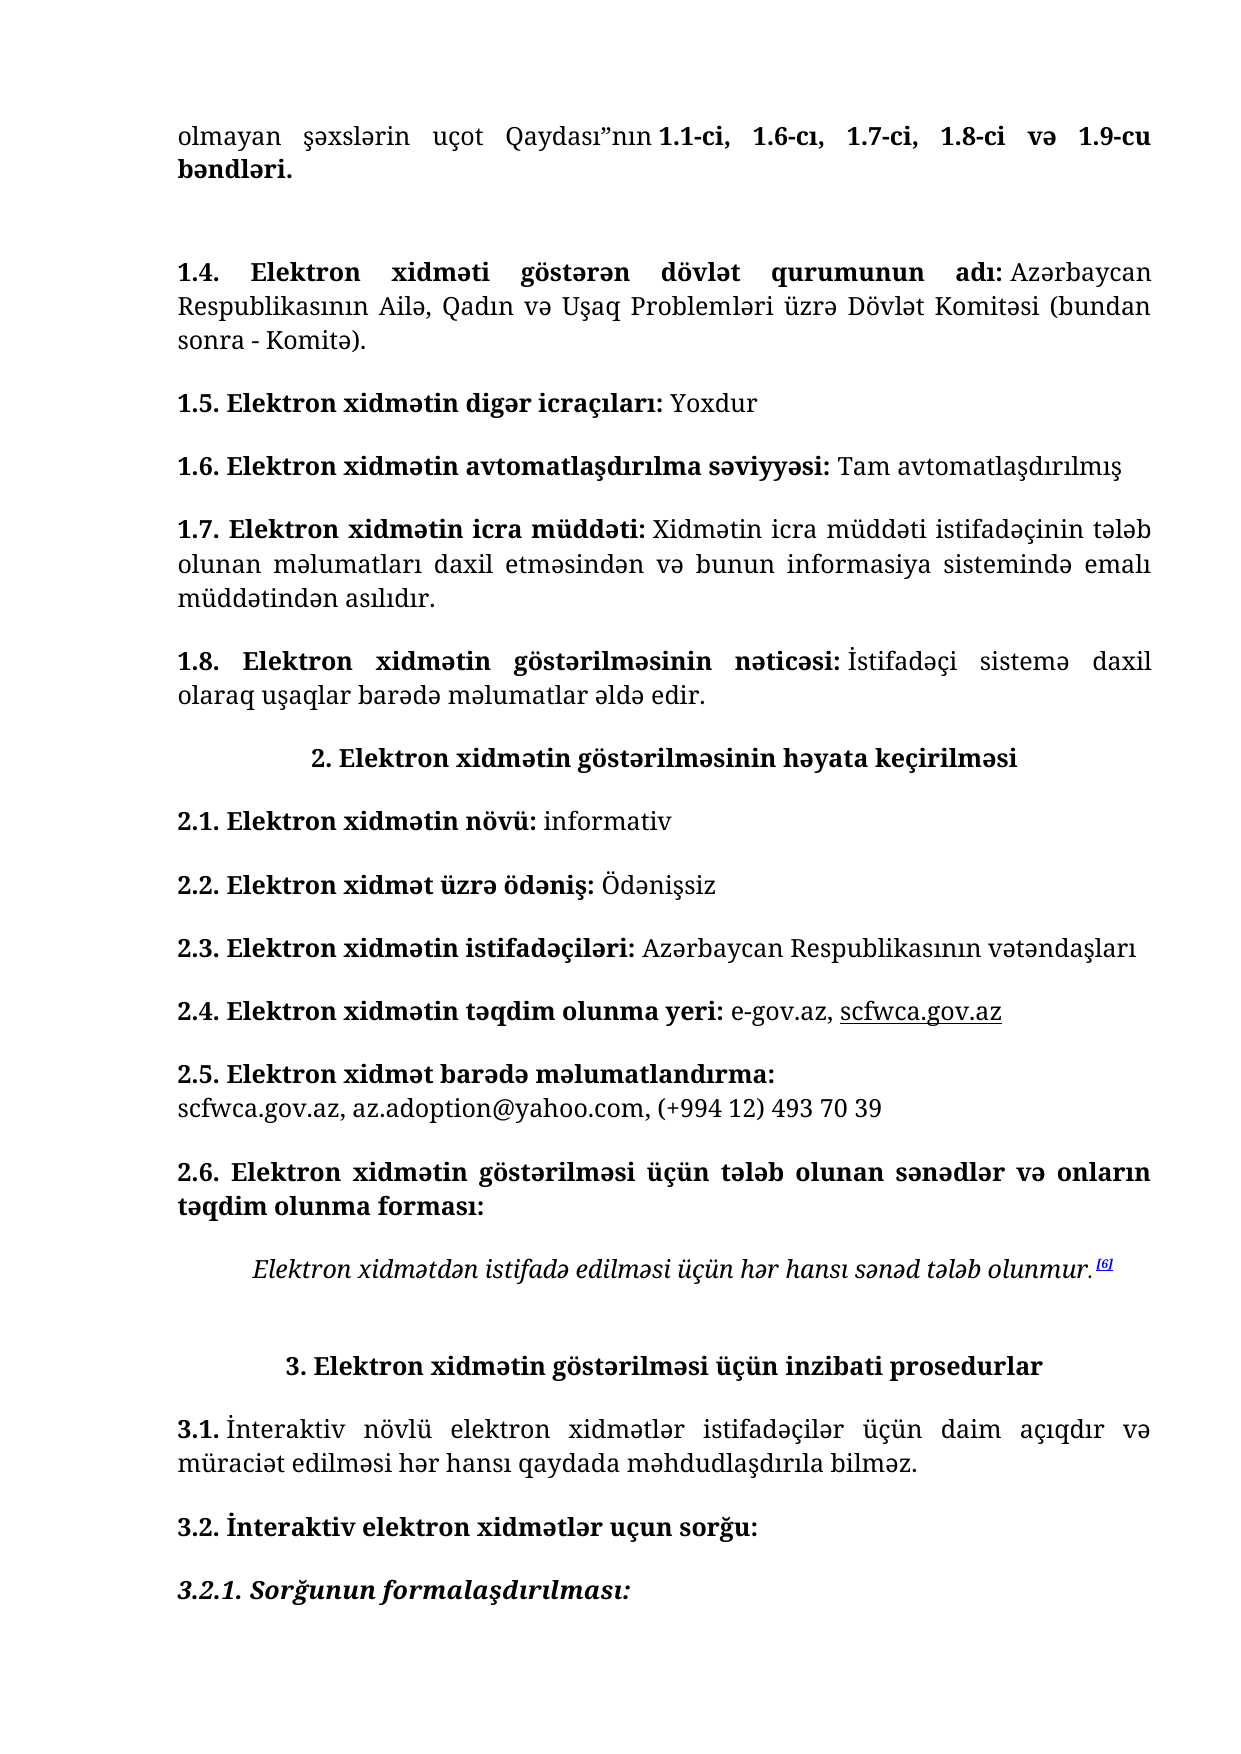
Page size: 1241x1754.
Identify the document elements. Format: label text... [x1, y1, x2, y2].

text 2.2. Elektron xidmət üzrə ödəniş: Ödənişsiz [177, 867, 1152, 901]
text 2. Elektron xidmətin göstərilməsinin həyata keçirilməsi [177, 741, 1152, 775]
text 3.1. İnteraktiv növlü elektron xidmətlər istifadəçilər üçün daim açıqdır və müraciət edilməsi hər hansı qaydada məhdudlaşdırıla bilməz. [177, 1412, 1152, 1480]
text 1.8. Elektron xidmətin göstərilməsinin nəticəsi: İstifadəçi sistemə daxil olaraq uşaqlar barədə məlumatlar əldə edir. [177, 643, 1152, 712]
text 2.4. Elektron xidmətin təqdim olunma yeri: e-gov.az, scfwca.gov.az [177, 994, 1152, 1028]
text 1.6. Elektron xidmətin avtomatlaşdırılma səviyyəsi: Tam avtomatlaşdırılmış [177, 449, 1152, 483]
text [177, 118, 1152, 186]
text 3.2.1. Sorğunun formalaşdırılması: [177, 1573, 1152, 1607]
text 3.2. İnteraktiv elektron xidmətlər uçun sorğu: [177, 1509, 1152, 1543]
text 3. Elektron xidmətin göstərilməsi üçün inzibati prosedurlar [177, 1349, 1152, 1383]
text 2.5. Elektron xidmət barədə məlumatlandırma: [177, 1057, 1152, 1091]
text 1.4. Elektron xidməti göstərən dövlət qurumunun adı: Azərbaycan Respublikasının Ailə, Qadın və Uşaq Problemləri üzrə Dövlət Komitəsi (bundan sonra - Komitə). [177, 254, 1152, 357]
text 2.3. Elektron xidmətin istifadəçiləri: Azərbaycan Respublikasının vətəndaşları [177, 931, 1152, 964]
text 1.5. Elektron xidmətin digər icraçıları: Yoxdur [177, 386, 1152, 420]
text 1.7. Elektron xidmətin icra müddəti: Xidmətin icra müddəti istifadəçinin tələb olunan məlumatları daxil etməsindən və bunun informasiya sistemində emalı müddətindən asılıdır. [177, 512, 1152, 614]
text Elektron xidmətdən istifadə edilməsi üçün hər hansı sənəd tələb olunmur. [6] [177, 1252, 1152, 1286]
text scfwca.gov.az, az.adoption@yahoo.com, (+994 12) 493 70 39 [177, 1091, 1152, 1125]
text 2.1. Elektron xidmətin növü: informativ [177, 804, 1152, 838]
text 2.6. Elektron xidmətin göstərilməsi üçün tələb olunan sənədlər və onların təqdim olunma forması: [177, 1154, 1152, 1222]
